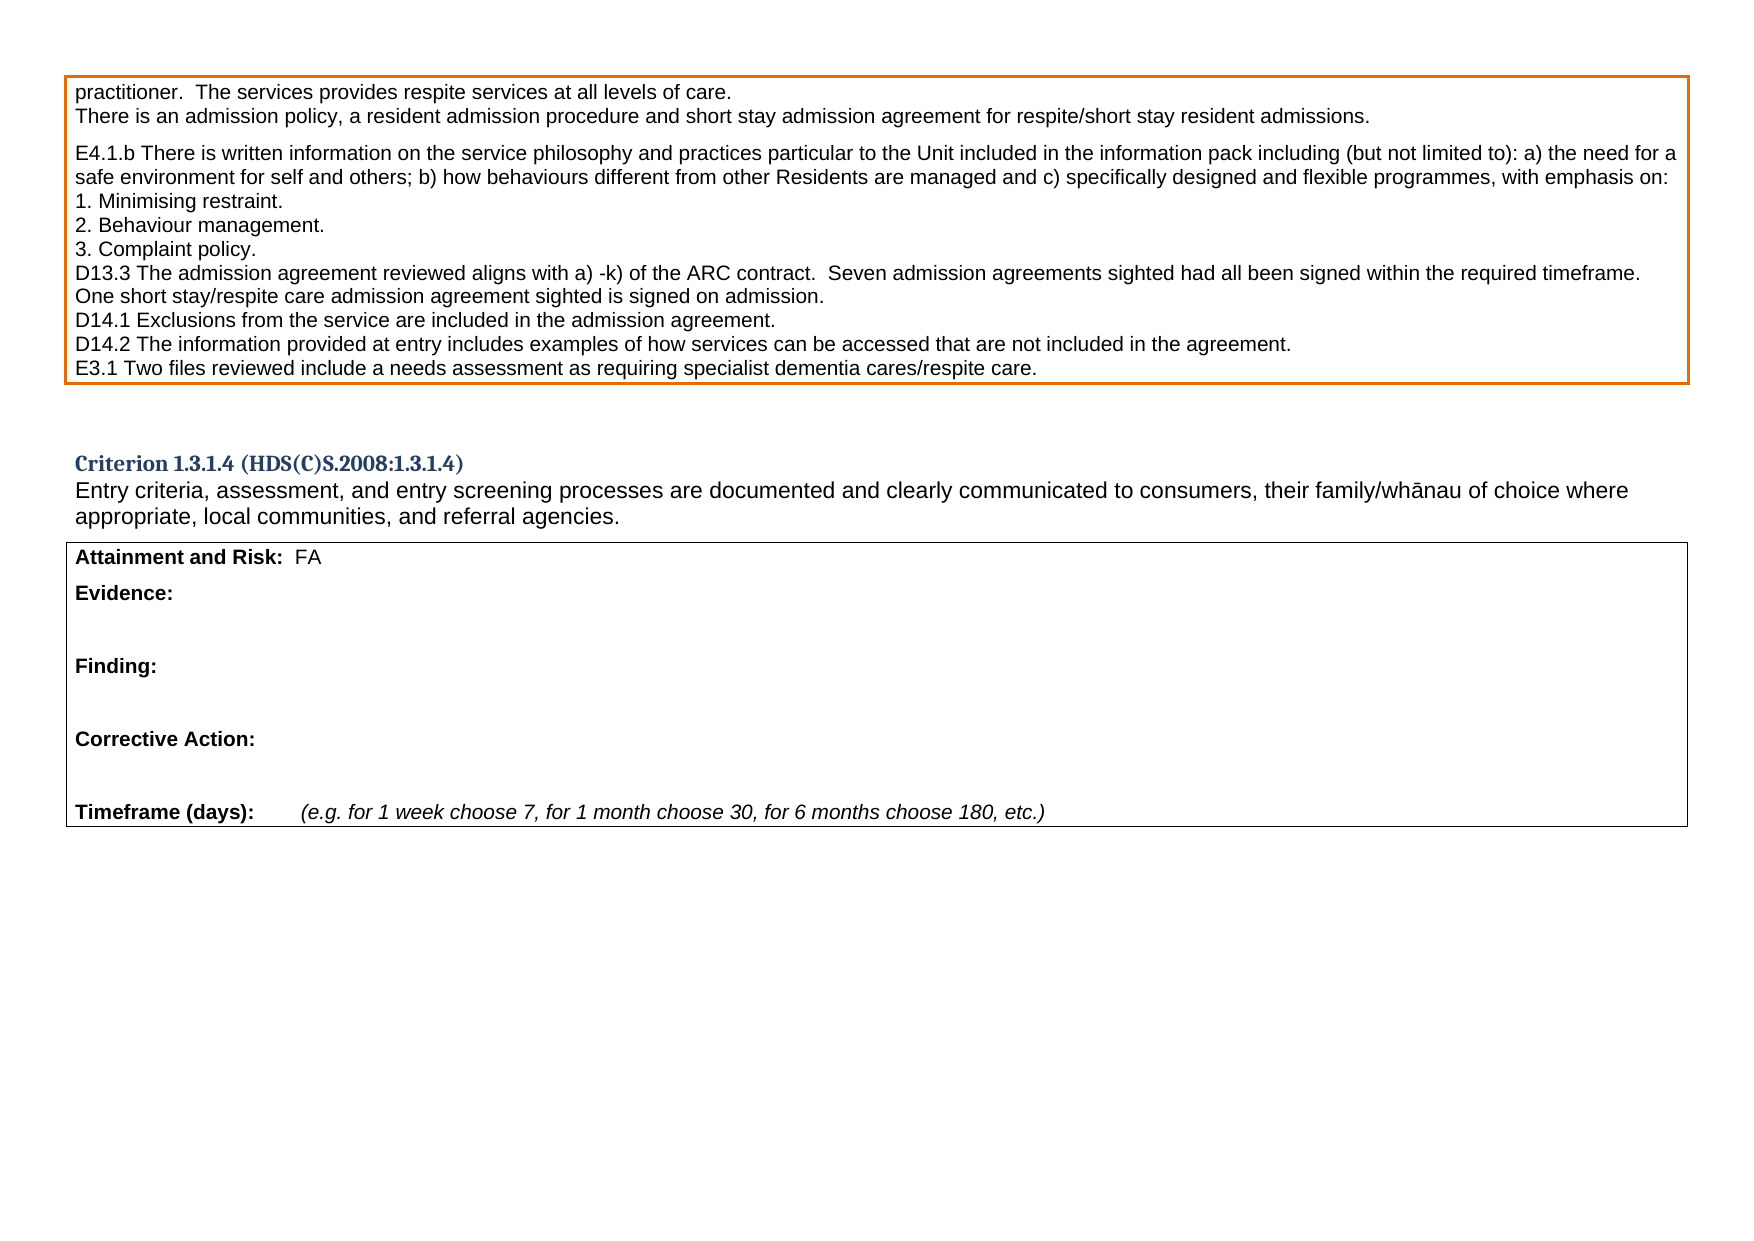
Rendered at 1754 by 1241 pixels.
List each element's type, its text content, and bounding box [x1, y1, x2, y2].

text Finding: [67, 651, 1687, 678]
subtitle Criterion 1.3.1.4 (HDS(C)S.2008:1.3.1.4) [75, 450, 1679, 477]
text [67, 78, 1687, 128]
text Corrective Action: [67, 724, 1687, 751]
text Entry criteria, assessment, and entry screening processes are documented and clearly communicated to consumers, their family/whānau of choice where appropriate, local communities, and referral agencies. [75, 477, 1679, 529]
text Timeframe (days): (e.g. for 1 week choose 7, for 1 month choose 30, for 6 months choose 180, etc.) [67, 797, 1687, 826]
text E4.1.b There is written information on the service philosophy and practices particular to the Unit included in the information pack including (but not limited to): a) the need for a safe environment for self and others; b) how behaviours different from other Residents are managed and c) specifically designed and flexible programmes, with emphasis on: 1. Minimising restraint. 2. Behaviour management. 3. Complaint policy. D13.3 The admission agreement reviewed aligns with a) -k) of the ARC contract. Seven admission agreements sighted had all been signed within the required timeframe. One short stay/respite care admission agreement sighted is signed on admission. D14.1 Exclusions from the service are included in the admission agreement. D14.2 The information provided at entry includes examples of how services can be accessed that are not included in the agreement. E3.1 Two files reviewed include a needs assessment as requiring specialist dementia cares/respite care. [67, 135, 1687, 382]
text Evidence: [67, 578, 1687, 605]
text Attainment and Risk: FA [67, 543, 1687, 568]
